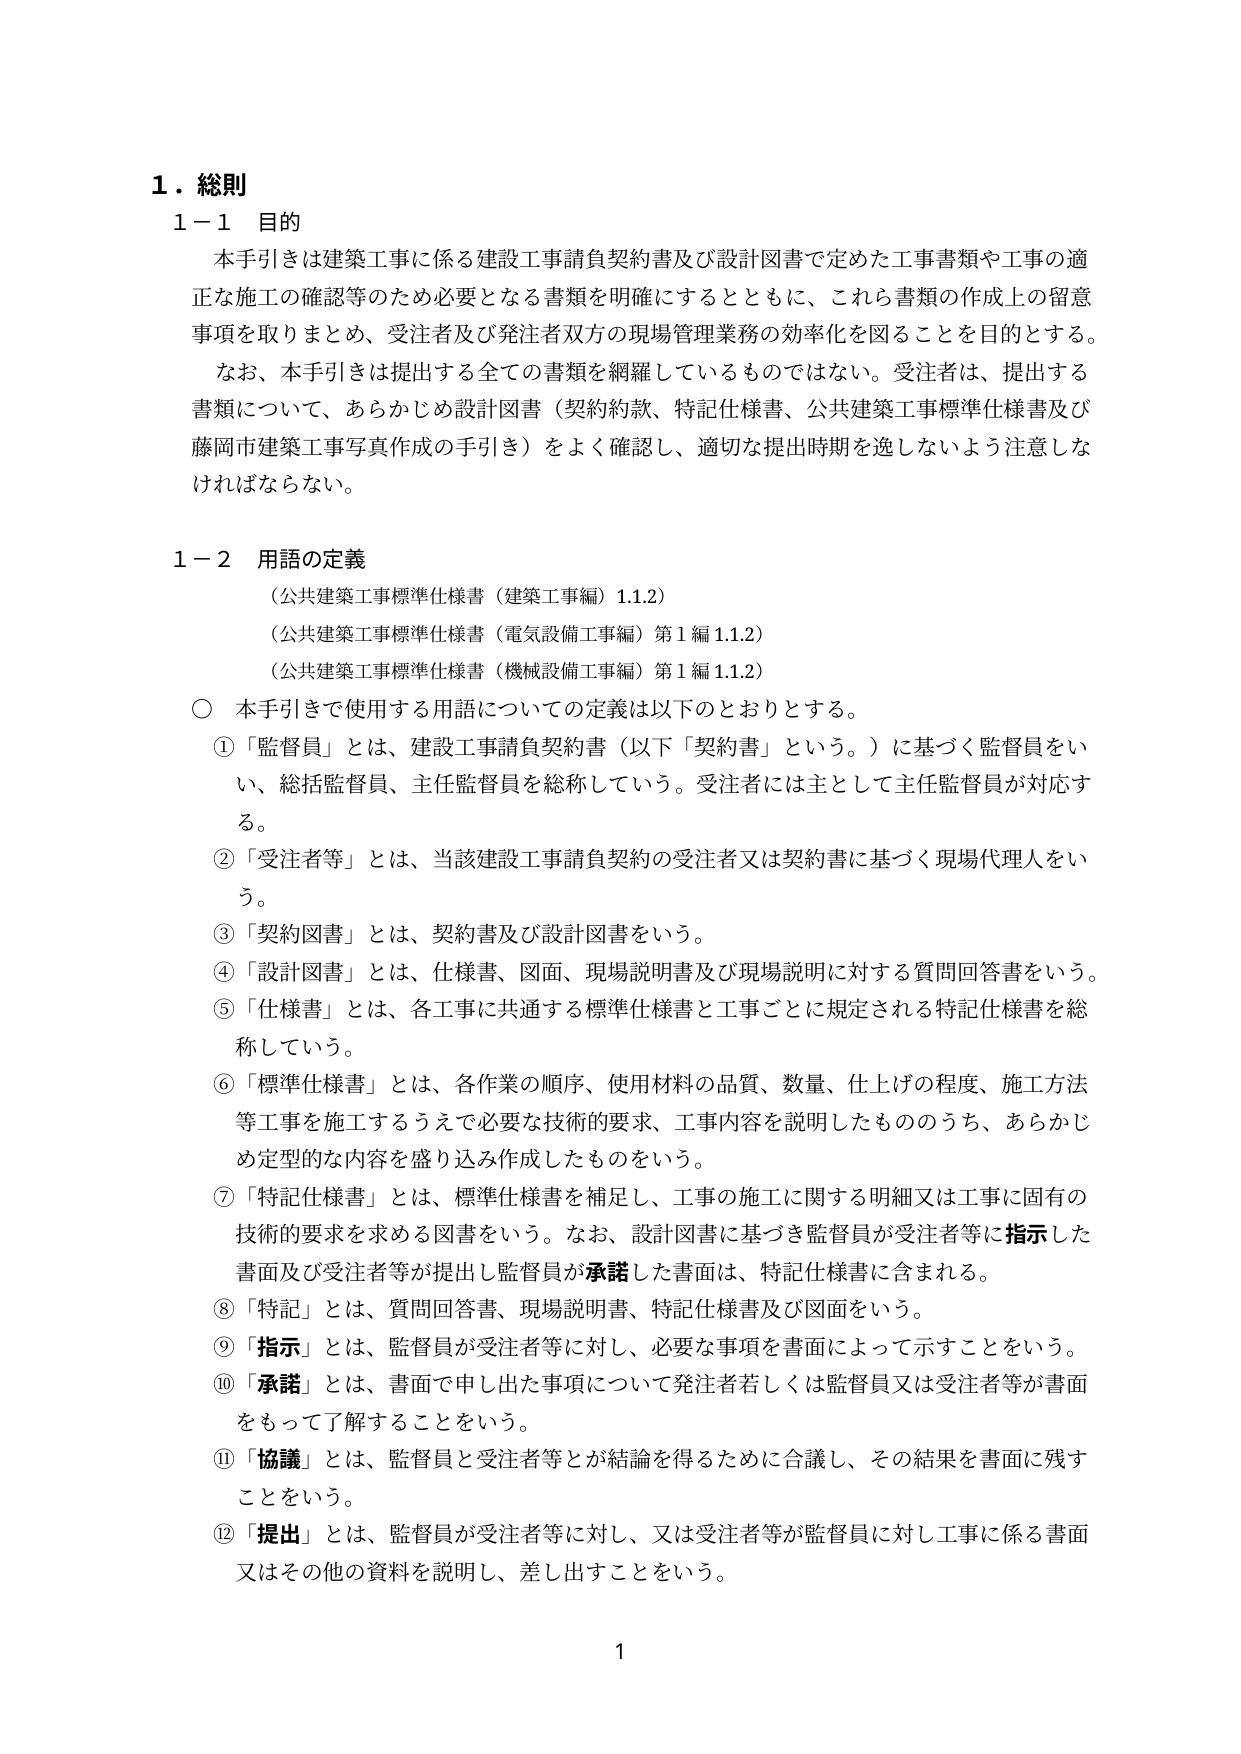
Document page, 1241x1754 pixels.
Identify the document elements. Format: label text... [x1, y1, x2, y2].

text ⑨「指示」とは、監督員が受注者等に対し、必要な事項を書面によって示すことをいう。 [148, 1327, 1092, 1364]
text ①「監督員」とは、建設工事請負契約書（以下「契約書」という。）に基づく監督員をいい、総括監督員、主任監督員を総称していう。受注者には主として主任監督員が対応する。 [148, 727, 1092, 839]
text （公共建築工事標準仕様書（電気設備工事編）第１編1.1.2） [148, 614, 1092, 652]
text １．総則 [148, 164, 1092, 202]
text ②「受注者等」とは、当該建設工事請負契約の受注者又は契約書に基づく現場代理人をいう。 [148, 839, 1092, 914]
text ⑫「提出」とは、監督員が受注者等に対し、又は受注者等が監督員に対し工事に係る書面又はその他の資料を説明し、差し出すことをいう。 [148, 1514, 1092, 1589]
text ⑩「承諾」とは、書面で申し出た事項について発注者若しくは監督員又は受注者等が書面をもって了解することをいう。 [148, 1364, 1092, 1439]
text １－２ 用語の定義 [148, 539, 1092, 577]
text ⑪「協議」とは、監督員と受注者等とが結論を得るために合議し、その結果を書面に残すことをいう。 [148, 1439, 1092, 1514]
text （公共建築工事標準仕様書（機械設備工事編）第１編1.1.2） [148, 652, 1092, 689]
text ③「契約図書」とは、契約書及び設計図書をいう。 [148, 914, 1092, 952]
text （公共建築工事標準仕様書（建築工事編）1.1.2） [148, 577, 1092, 614]
text なお、本手引きは提出する全ての書類を網羅しているものではない。受注者は、提出する書類について、あらかじめ設計図書（契約約款、特記仕様書、公共建築工事標準仕様書及び藤岡市建築工事写真作成の手引き）をよく確認し、適切な提出時期を逸しないよう注意しなければならない。 [191, 352, 1092, 502]
text １－１ 目的 [148, 202, 1092, 239]
text ⑧「特記」とは、質問回答書、現場説明書、特記仕様書及び図面をいう。 [148, 1289, 1092, 1327]
text ⑥「標準仕様書」とは、各作業の順序、使用材料の品質、数量、仕上げの程度、施工方法等工事を施工するうえで必要な技術的要求、工事内容を説明したもののうち、あらかじめ定型的な内容を盛り込み作成したものをいう。 [148, 1064, 1092, 1177]
text 本手引きは建築工事に係る建設工事請負契約書及び設計図書で定めた工事書類や工事の適正な施工の確認等のため必要となる書類を明確にするとともに、これら書類の作成上の留意事項を取りまとめ、受注者及び発注者双方の現場管理業務の効率化を図ることを目的とする。 [148, 239, 1092, 352]
text ⑦「特記仕様書」とは、標準仕様書を補足し、工事の施工に関する明細又は工事に固有の技術的要求を求める図書をいう。なお、設計図書に基づき監督員が受注者等に指示した書面及び受注者等が提出し監督員が承諾した書面は、特記仕様書に含まれる。 [148, 1177, 1092, 1289]
text ④「設計図書」とは、仕様書、図面、現場説明書及び現場説明に対する質問回答書をいう。 [148, 952, 1092, 989]
text 〇 本手引きで使用する用語についての定義は以下のとおりとする。 [148, 689, 1092, 727]
text ⑤「仕様書」とは、各工事に共通する標準仕様書と工事ごとに規定される特記仕様書を総称していう。 [148, 989, 1092, 1064]
